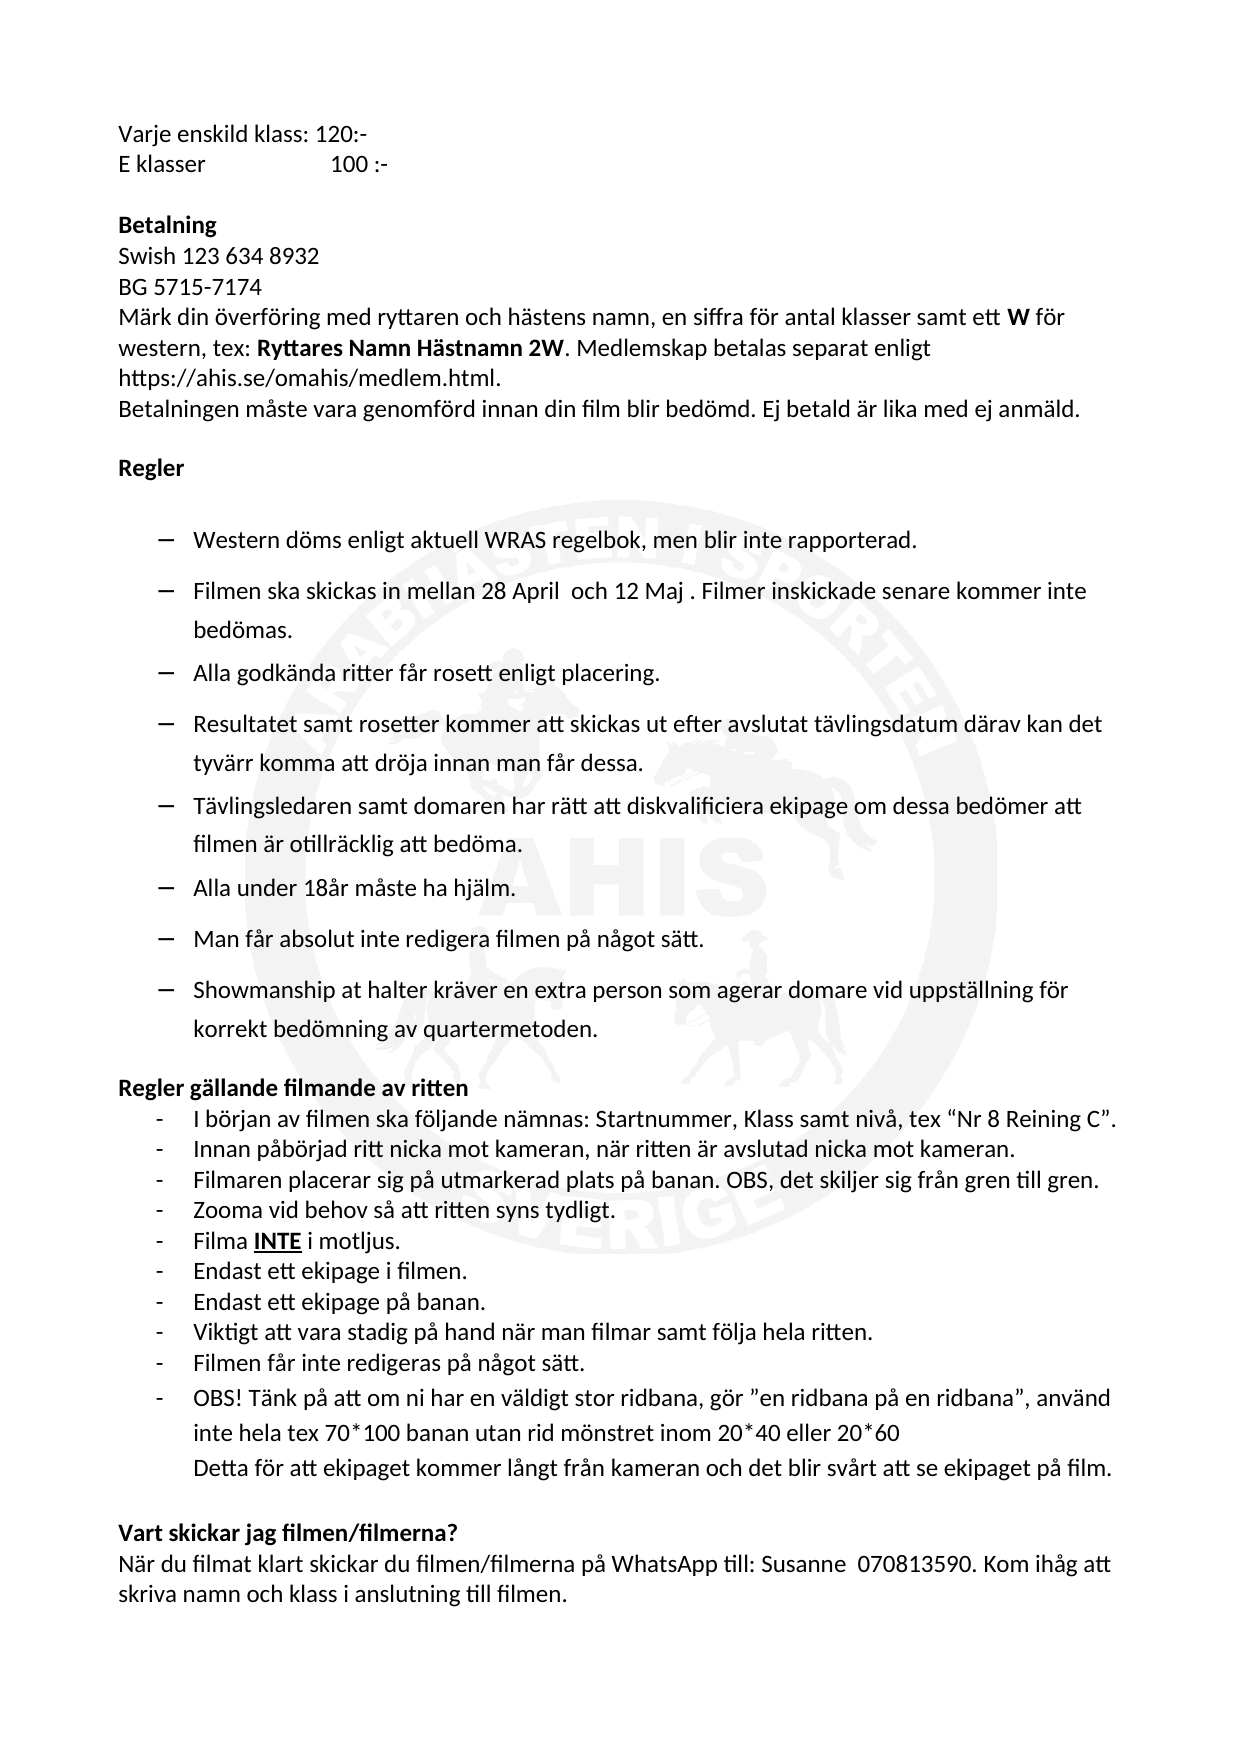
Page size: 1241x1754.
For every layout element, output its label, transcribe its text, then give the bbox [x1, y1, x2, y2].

text Betalning [118, 210, 1122, 240]
list Innan påbörjad ritt nicka mot kameran, när ritten är avslutad nicka mot kameran. [156, 1133, 1122, 1164]
list Viktigt att vara stadig på hand när man filmar samt följa hela ritten. [156, 1316, 1122, 1347]
list Alla under 18år måste ha hjälm. [156, 859, 1122, 910]
text Regler gällande filmande av ritten [118, 1072, 1122, 1103]
list Man får absolut inte redigera filmen på något sätt. [156, 910, 1122, 962]
list Western döms enligt aktuell WRAS regelbok, men blir inte rapporterad. [156, 511, 1122, 563]
list Filmen får inte redigeras på något sätt. [156, 1347, 1122, 1377]
list Tävlingsledaren samt domaren har rätt att diskvalificiera ekipage om dessa bedömer att filmen är otillräcklig att bedöma. [156, 777, 1122, 859]
list Filmaren placerar sig på utmarkerad plats på banan. OBS, det skiljer sig från gren till gren. [156, 1164, 1122, 1194]
list Endast ett ekipage på banan. [156, 1286, 1122, 1316]
text Regler [118, 452, 1122, 511]
list Alla godkända ritter får rosett enligt placering. [156, 644, 1122, 696]
list Endast ett ekipage i filmen. [156, 1255, 1122, 1286]
text Swish 123 634 8932 BG 5715-7174 Märk din överföring med ryttaren och hästens namn, en siffra för antal klasser samt ett W för western, tex: Ryttares Namn Hästnamn 2W. Medlemskap betalas separat enligt https://ahis.se/omahis/medlem.html. [118, 240, 1122, 393]
list Zooma vid behov så att ritten syns tydligt. [156, 1194, 1122, 1225]
text Vart skickar jag filmen/filmerna? När du filmat klart skickar du filmen/filmerna på WhatsApp till: Susanne 070813590. Kom ihåg att skriva namn och klass i anslutning till filmen. [118, 1517, 1122, 1609]
list I början av filmen ska följande nämnas: Startnummer, Klass samt nivå, tex “Nr 8 Reining C”. [156, 1103, 1122, 1133]
text Betalningen måste vara genomförd innan din film blir bedömd. Ej betald är lika med ej anmäld. [118, 393, 1122, 452]
list Filma INTE i motljus. [156, 1225, 1122, 1255]
list Filmen ska skickas in mellan 28 April och 12 Maj . Filmer inskickade senare kommer inte bedömas. [156, 563, 1122, 644]
list Resultatet samt rosetter kommer att skickas ut efter avslutat tävlingsdatum därav kan det tyvärr komma att dröja innan man får dessa. [156, 696, 1122, 777]
list OBS! Tänk på att om ni har en väldigt stor ridbana, gör ”en ridbana på en ridbana”, använd inte hela tex 70*100 banan utan rid mönstret inom 20*40 eller 20*60 Detta för att ekipaget kommer långt från kameran och det blir svårt att se ekipaget på film. [156, 1382, 1122, 1482]
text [118, 118, 1122, 179]
list Showmanship at halter kräver en extra person som agerar domare vid uppställning för korrekt bedömning av quartermetoden. [156, 962, 1122, 1072]
